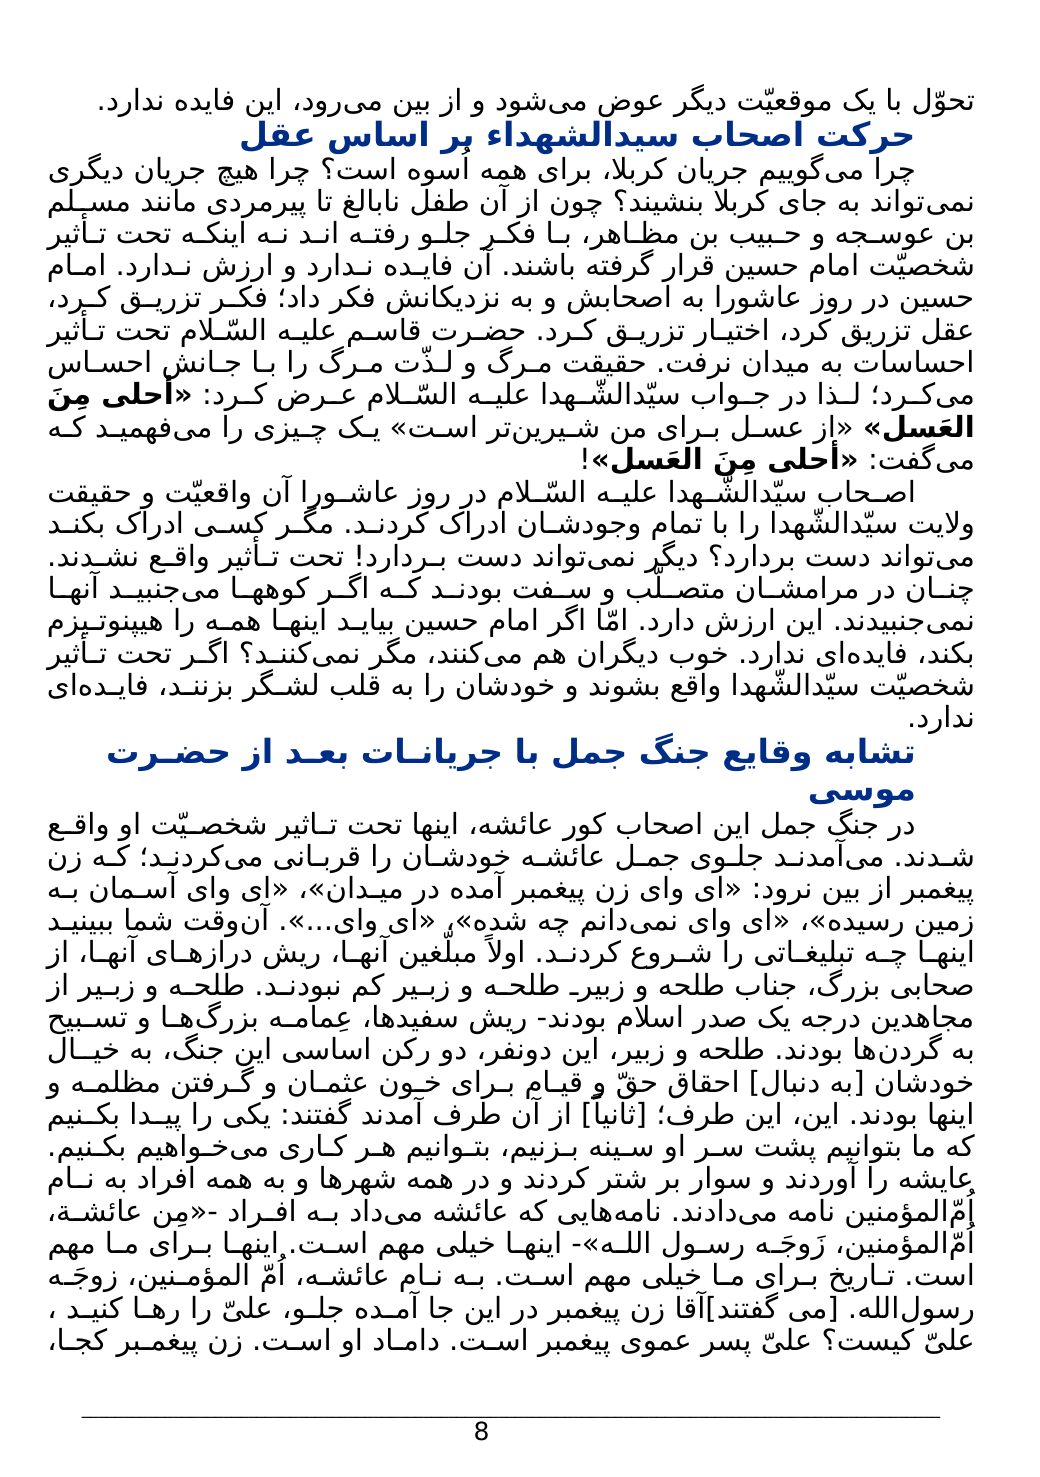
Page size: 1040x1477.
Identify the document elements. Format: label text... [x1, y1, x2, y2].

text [47, 84, 975, 117]
subtitle حرکت اصحاب سیدالشهداء بر اساس عقل [106, 117, 916, 153]
text چرا می‌گوییم جریان کربلا، برای همه اُسوه است؟ چرا هیچ جریان دیگری نمی‌تواند به جای کربلا بنشیند؟ چون از آن طفل نابالغ تا پیرمردی مانند مسلم بن عوسجه و حبیب بن مظاهر، با فکر جلو رفته اند نه اینکه تحت تأثیر شخصیّت امام حسین قرار گرفته باشند. آن فایده ندارد و ارزش ندارد. امام حسین در روز عاشورا به اصحابش و به نزدیکانش فکر داد؛ فکر تزریق کرد، عقل تزریق کرد، اختیار تزریق کرد. حضرت قاسم علیه السّلام تحت تأثیر احساسات به میدان نرفت. حقیقت مرگ و لذّت مرگ را با جانش احساس می‌کرد؛ لذا در جواب سیّدالشّهدا علیه السّلام عرض کرد: «أحلی مِنَ العَسل» «از عسل برای من شیرین‌تر است» یک چیزی را می‌فهمید که می‌گفت: «أحلی مِنَ العَسل»! [47, 153, 975, 476]
subtitle تشابه وقایع جنگ جمل با جریانات بعد از حضرت موسی [106, 734, 916, 808]
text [47, 808, 975, 1357]
text اصحاب سیّدالشّهدا علیه السّلام در روز عاشورا آن واقعیّت و حقیقت ولایت سیّدالشّهدا را با تمام وجودشان ادراک کردند. مگر کسی ادراک بکند می‌تواند دست بردارد؟ دیگر نمی‌تواند دست بردارد! تحت تأثیر واقع نشدند. چنان در مرامشان متصلّب و سفت بودند که اگر کوهها می‌جنبید آنها نمی‌جنبیدند. این ارزش دارد. امّا اگر امام حسین بیاید اینها همه را هیپنوتیزم بکند، فایده‌ای ندارد. خوب دیگران هم می‌کنند، مگر نمی‌کنند؟ اگر تحت تأثیر شخصیّت سیّدالشّهدا واقع بشوند و خودشان را به قلب لشگر بزنند، فایده‌ای ندارد. [47, 476, 975, 734]
